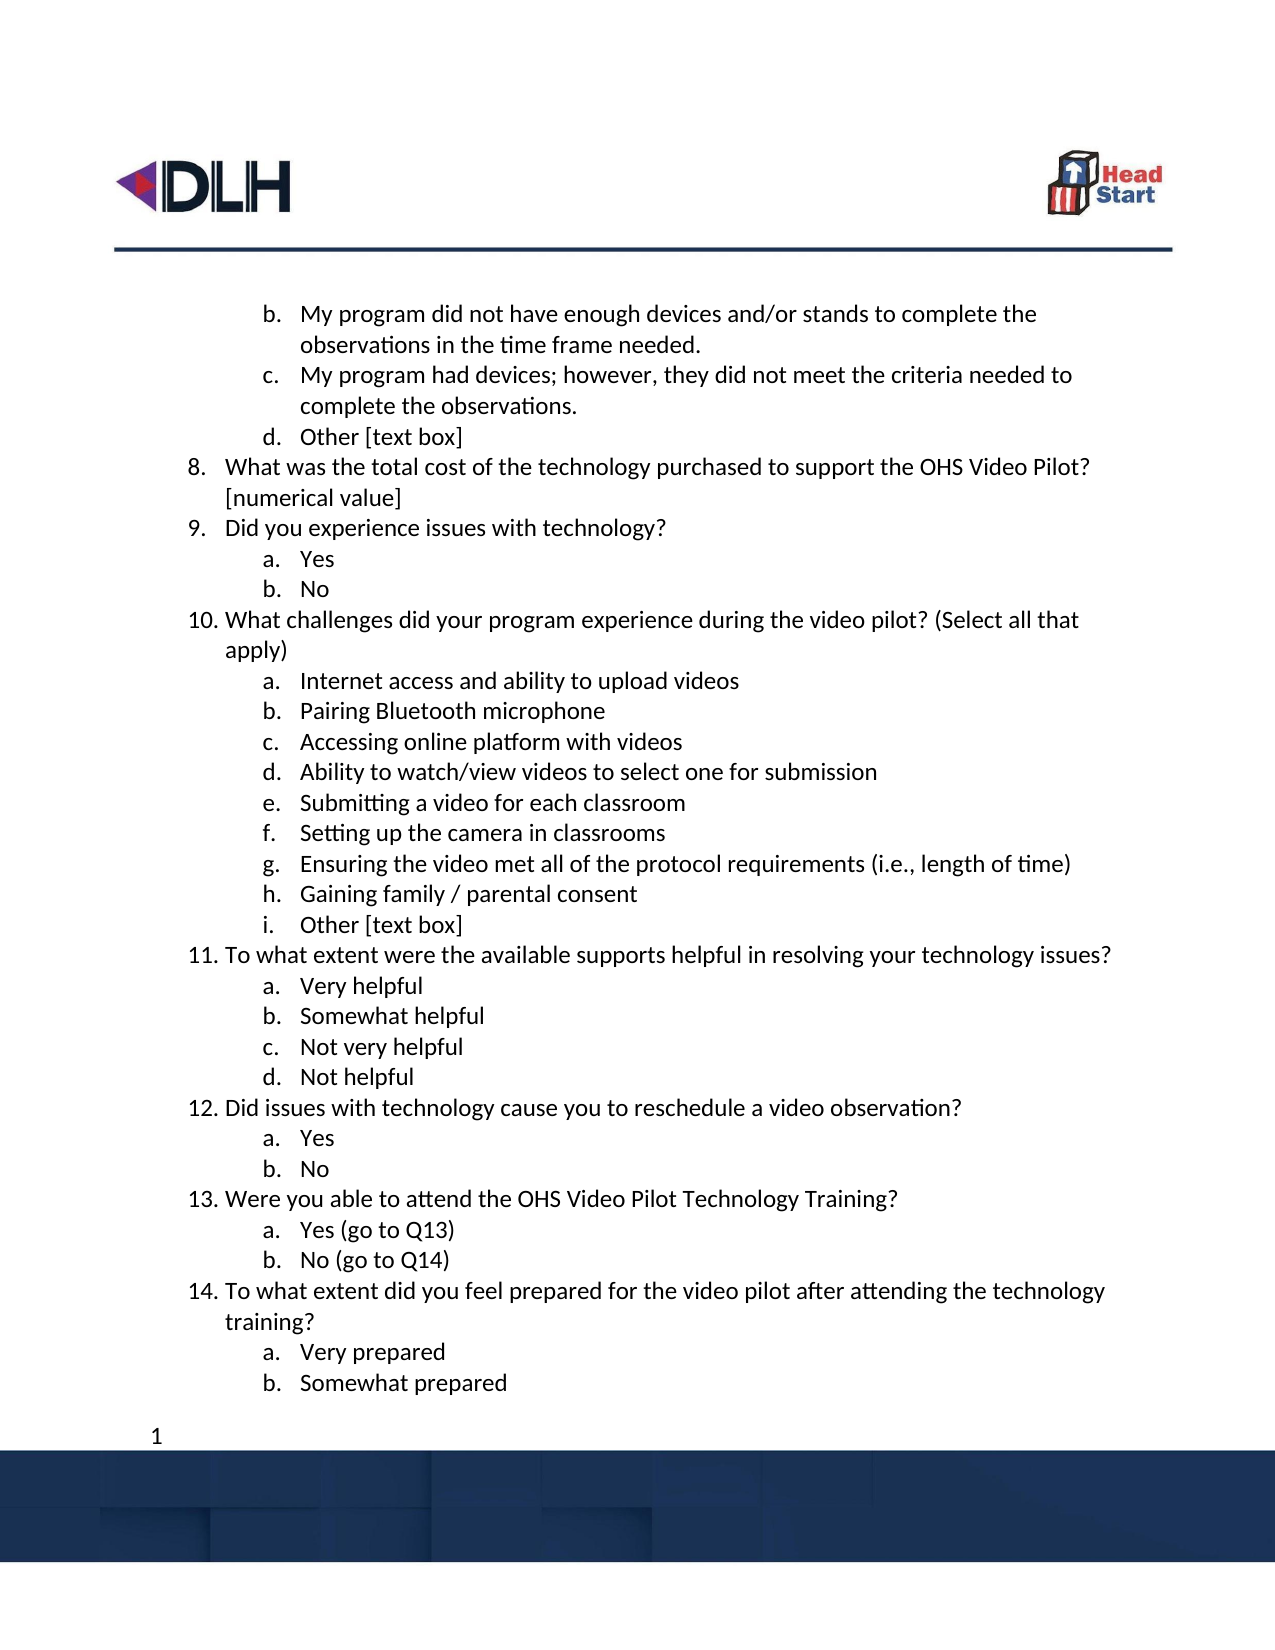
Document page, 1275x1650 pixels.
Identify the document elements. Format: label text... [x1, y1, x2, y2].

list Somewhat helpful [262, 1001, 1125, 1031]
list What was the total cost of the technology purchased to support the OHS Video Pilot? [numerical value] [187, 451, 1125, 512]
list No [262, 573, 1125, 604]
list Ensuring the video met all of the protocol requirements (i.e., length of time) [262, 848, 1125, 878]
list To what extent did you feel prepared for the video pilot after attending the technology training? [187, 1275, 1125, 1336]
list Submitting a video for each classroom [262, 787, 1125, 817]
list Other [text box] [262, 909, 1125, 939]
list Very helpful [262, 970, 1125, 1001]
list Internet access and ability to upload videos [262, 665, 1125, 695]
list Were you able to attend the OHS Video Pilot Technology Training? [187, 1184, 1125, 1214]
list Setting up the camera in classrooms [262, 817, 1125, 848]
list Not very helpful [262, 1031, 1125, 1062]
list Ability to watch/view videos to select one for submission [262, 756, 1125, 787]
list To what extent were the available supports helpful in resolving your technology issues? [187, 939, 1125, 970]
list Yes (go to Q13) [262, 1214, 1125, 1245]
list Very prepared [262, 1336, 1125, 1367]
list Gaining family / parental consent [262, 878, 1125, 909]
list Yes [262, 543, 1125, 573]
list What challenges did your program experience during the video pilot? (Select all that apply) [187, 604, 1125, 665]
list Yes [262, 1123, 1125, 1153]
picture [0, 30, 1275, 299]
list No [262, 1153, 1125, 1184]
list Not helpful [262, 1062, 1125, 1092]
picture [0, 1450, 1275, 1650]
list Did issues with technology cause you to reschedule a video observation? [187, 1092, 1125, 1123]
list Pairing Bluetooth microphone [262, 695, 1125, 726]
list Other [text box] [262, 421, 1125, 451]
list Somewhat prepared [262, 1367, 1125, 1397]
list My program had devices; however, they did not meet the criteria needed to complete the observations. [262, 359, 1125, 421]
list My program did not have enough devices and/or stands to complete the observations in the time frame needed. [262, 299, 1125, 359]
list Did you experience issues with technology? [187, 512, 1125, 543]
list No (go to Q14) [262, 1245, 1125, 1275]
list Accessing online platform with videos [262, 726, 1125, 756]
